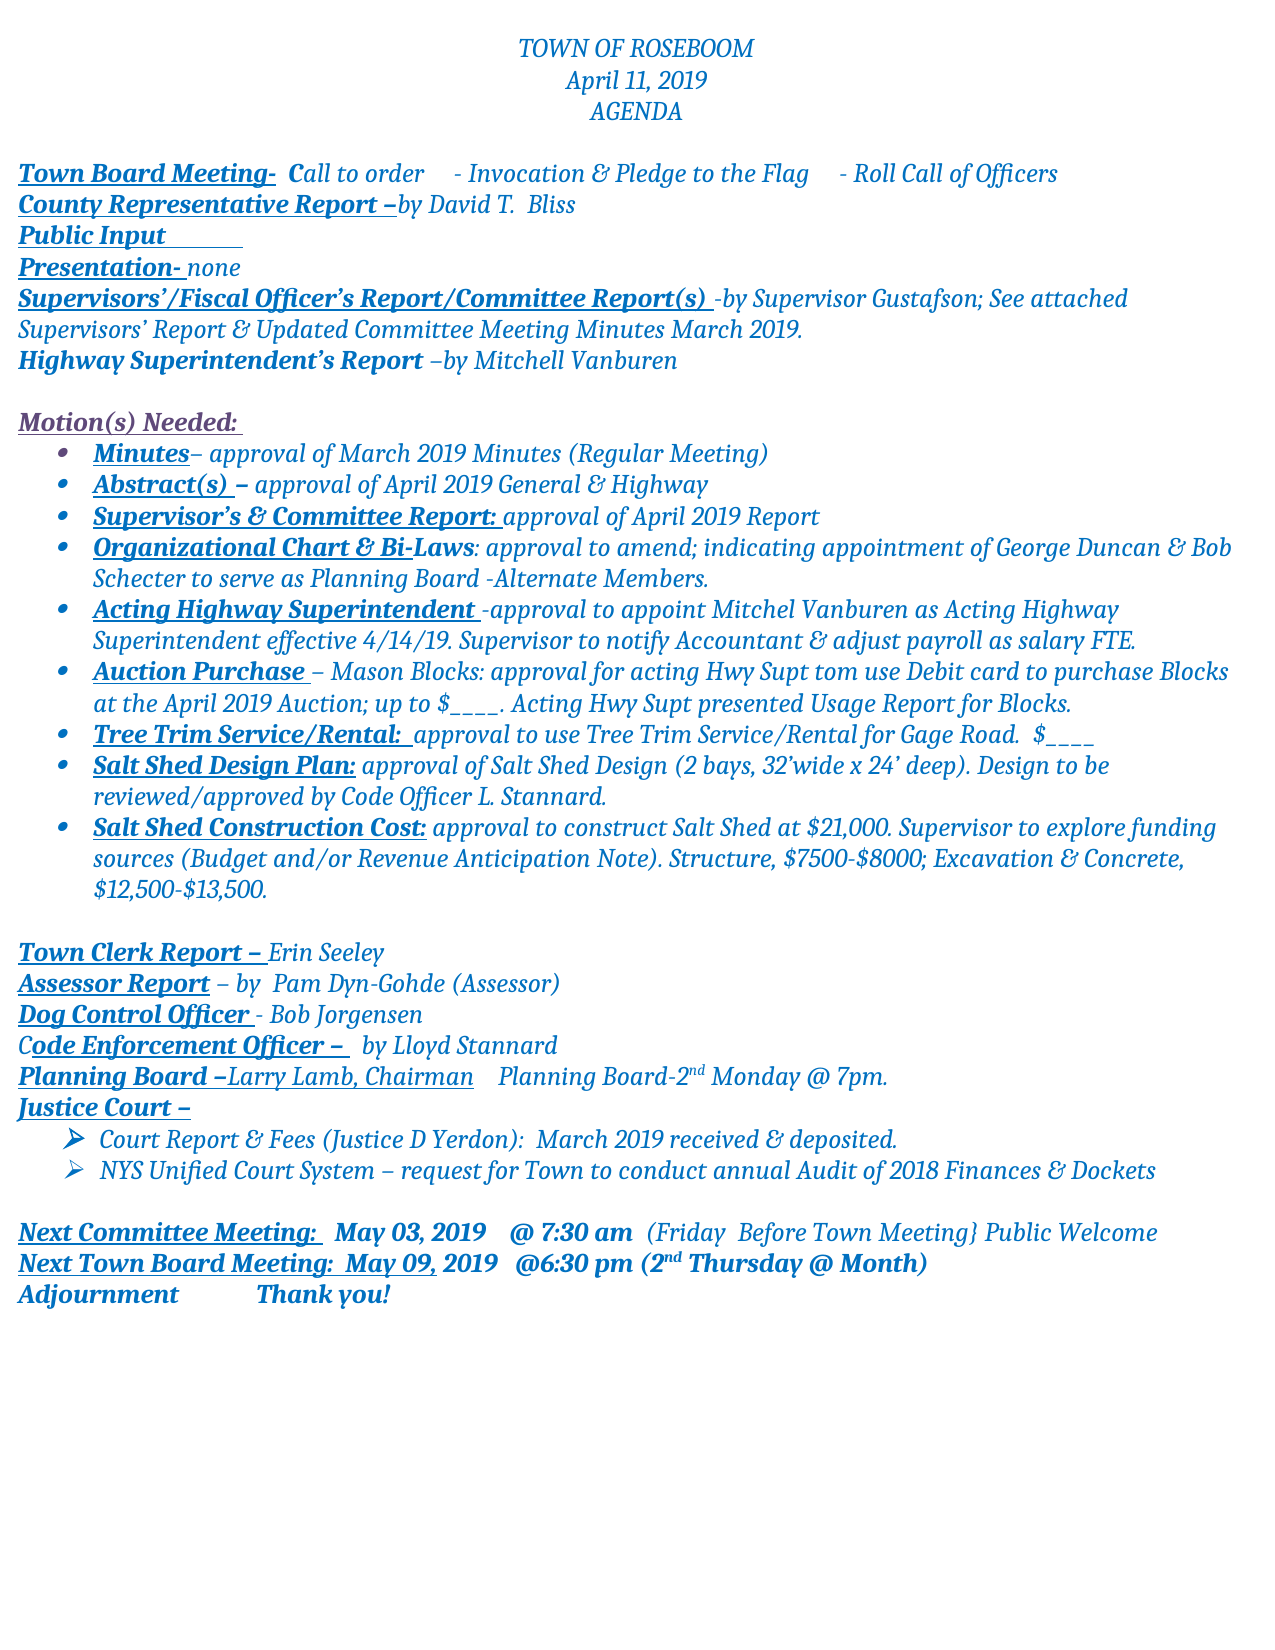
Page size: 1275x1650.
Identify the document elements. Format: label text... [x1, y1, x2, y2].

list Salt Shed Construction Cost: approval to construct Salt Shed at $21,000. Supervisor to explore funding sources (Budget and/or Revenue Anticipation Note). Structure, $7500-$8000; Excavation & Concrete, $12,500-$13,500. [56, 812, 1257, 906]
text Highway Superintendent’s Report –by Mitchell Vanburen [18, 345, 1257, 376]
text Next Town Board Meeting: May 09, 2019 @6:30 pm (2nd Thursday @ Month) [18, 1248, 1257, 1279]
list Auction Purchase – Mason Blocks: approval for acting Hwy Supt tom use Debit card to purchase Blocks at the April 2019 Auction; up to $____. Acting Hwy Supt presented Usage Report for Blocks. [56, 656, 1257, 719]
text Supervisors’/Fiscal Officer’s Report/Committee Report(s) -by Supervisor Gustafson; See attached Supervisors’ Report & Updated Committee Meeting Minutes March 2019. [18, 283, 1257, 345]
list Supervisor’s & Committee Report: approval of April 2019 Report [56, 501, 1257, 532]
list Minutes– approval of March 2019 Minutes (Regular Meeting) [56, 438, 1257, 469]
text TOWN OF ROSEBOOM [18, 33, 1257, 65]
text Town Board Meeting- Call to order - Invocation & Pledge to the Flag - Roll Call of Officers [18, 158, 1257, 189]
text Next Committee Meeting: May 03, 2019 @ 7:30 am (Friday Before Town Meeting} Public Welcome [18, 1217, 1257, 1248]
list Abstract(s) – approval of April 2019 General & Highway [56, 469, 1257, 501]
text Adjournment Thank you! [18, 1279, 1257, 1311]
list NYS Unified Court System – request for Town to conduct annual Audit of 2018 Finances & Dockets [62, 1155, 1257, 1186]
text Dog Control Officer - Bob Jorgensen [18, 999, 1257, 1030]
text Assessor Report – by Pam Dyn-Gohde (Assessor) [18, 968, 1257, 999]
list Organizational Chart & Bi-Laws: approval to amend; indicating appointment of George Duncan & Bob Schecter to serve as Planning Board -Alternate Members. [56, 532, 1257, 594]
text AGENDA [18, 96, 1257, 127]
text Town Clerk Report – Erin Seeley [18, 937, 1257, 968]
list Acting Highway Superintendent -approval to appoint Mitchel Vanburen as Acting Highway Superintendent effective 4/14/19. Supervisor to notify Accountant & adjust payroll as salary FTE. [56, 594, 1257, 656]
text Public Input [18, 220, 1257, 252]
text Justice Court – [18, 1092, 1257, 1124]
text Planning Board –Larry Lamb, Chairman Planning Board-2nd Monday @ 7pm. [18, 1061, 1257, 1092]
text County Representative Report –by David T. Bliss [18, 189, 1257, 220]
text Motion(s) Needed: [18, 407, 1257, 438]
list Salt Shed Design Plan: approval of Salt Shed Design (2 bays, 32’wide x 24’ deep). Design to be reviewed/approved by Code Officer L. Stannard. [56, 750, 1257, 812]
list Tree Trim Service/Rental: approval to use Tree Trim Service/Rental for Gage Road. $____ [56, 719, 1257, 750]
text Presentation- none [18, 252, 1257, 283]
text April 11, 2019 [18, 65, 1257, 96]
list Court Report & Fees (Justice D Yerdon): March 2019 received & deposited. [62, 1124, 1257, 1155]
text Code Enforcement Officer – by Lloyd Stannard [18, 1030, 1257, 1061]
